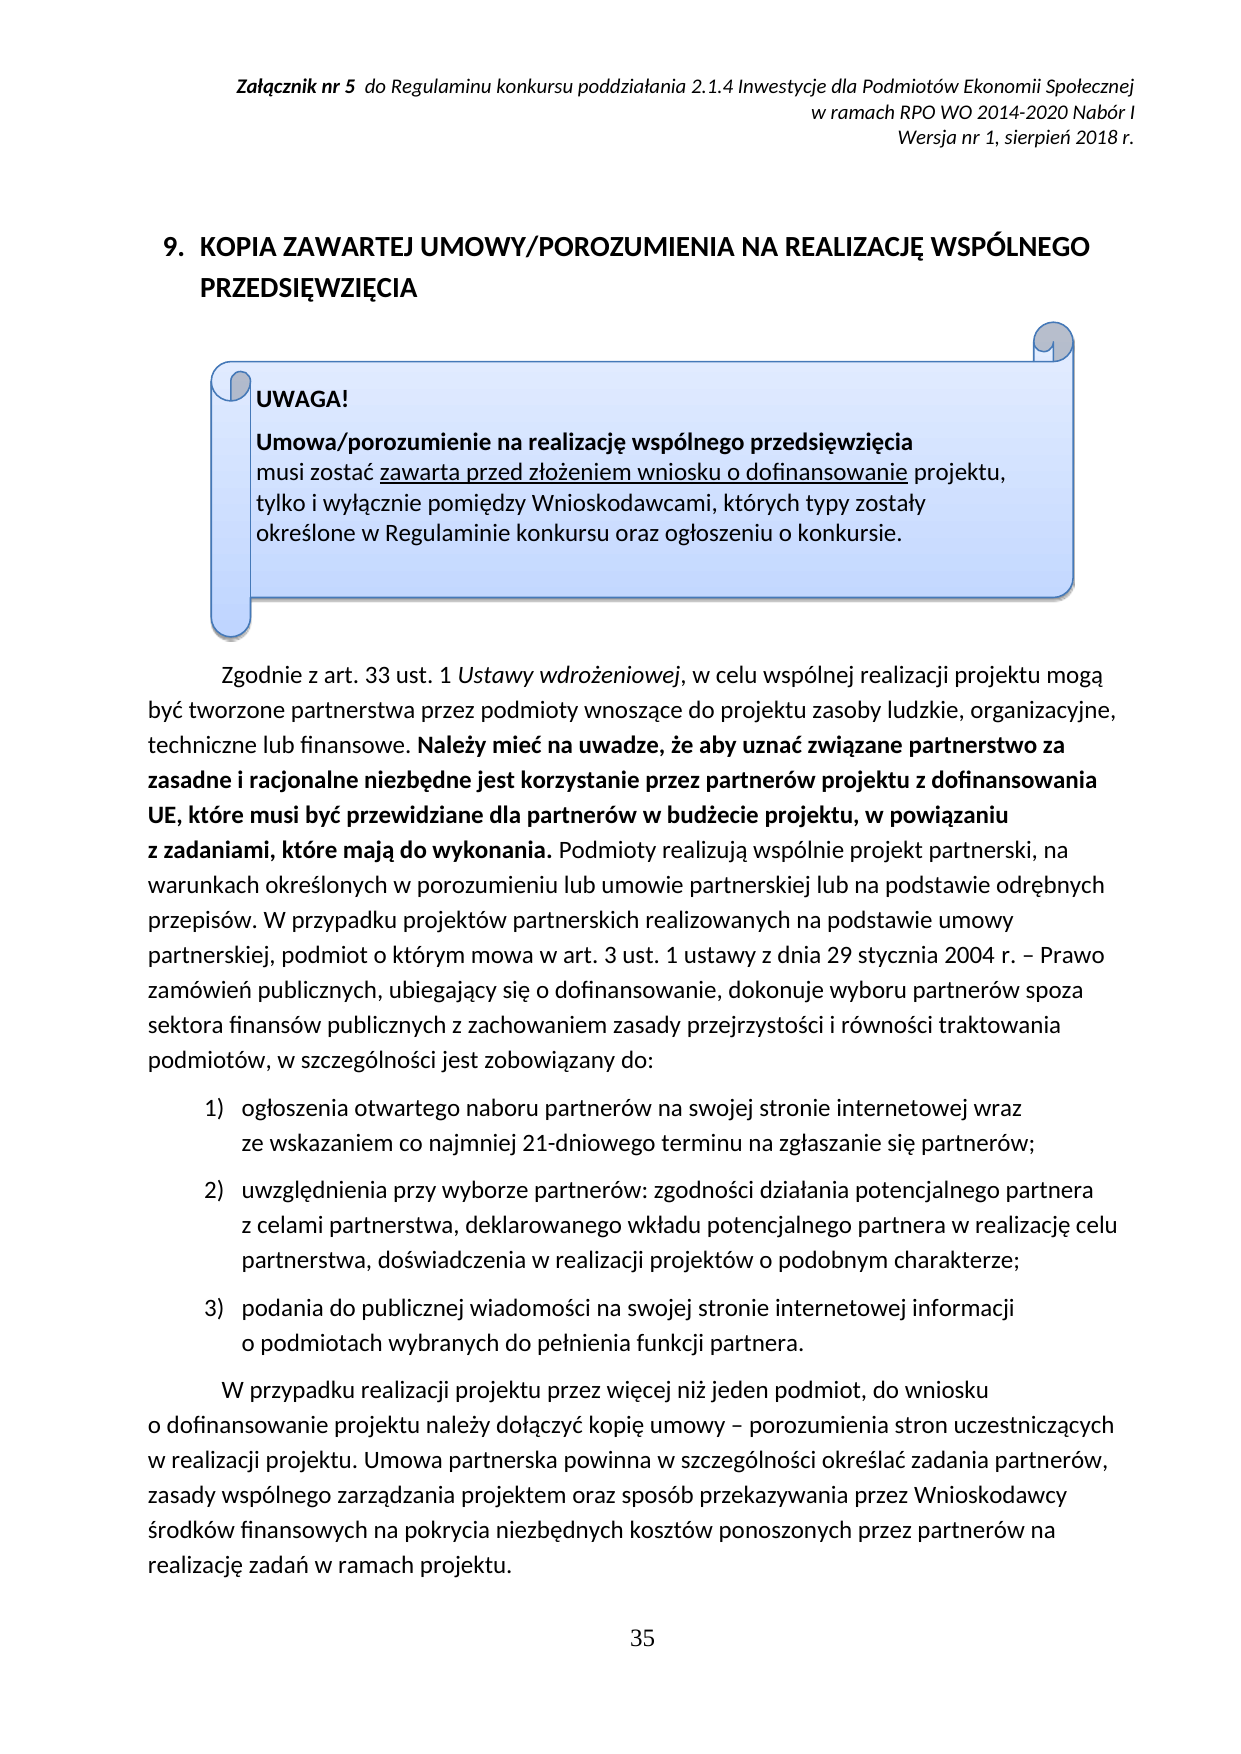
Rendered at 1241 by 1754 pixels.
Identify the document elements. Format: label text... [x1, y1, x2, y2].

list KOPIA ZAWARTEJ UMOWY/POROZUMIENIA NA REALIZACJĘ WSPÓLNEGO PRZEDSIĘWZIĘCIA [162, 228, 1137, 304]
text W przypadku realizacji projektu przez więcej niż jeden podmiot, do wniosku o dofinansowanie projektu należy dołączyć kopię umowy – porozumienia stron uczestniczących w realizacji projektu. Umowa partnerska powinna w szczególności określać zadania partnerów, zasady wspólnego zarządzania projektem oraz sposób przekazywania przez Wnioskodawcy środków finansowych na pokrycia niezbędnych kosztów ponoszonych przez partnerów na realizację zadań w ramach projektu. [148, 1374, 1137, 1580]
text Zgodnie z art. 33 ust. 1 Ustawy wdrożeniowej, w celu wspólnej realizacji projektu mogą być tworzone partnerstwa przez podmioty wnoszące do projektu zasoby ludzkie, organizacyjne, techniczne lub finansowe. Należy mieć na uwadze, że aby uznać związane partnerstwo za zasadne i racjonalne niezbędne jest korzystanie przez partnerów projektu z dofinansowania UE, które musi być przewidziane dla partnerów w budżecie projektu, w powiązaniu z zadaniami, które mają do wykonania. Podmioty realizują wspólnie projekt partnerski, na warunkach określonych w porozumieniu lub umowie partnerskiej lub na podstawie odrębnych przepisów. W przypadku projektów partnerskich realizowanych na podstawie umowy partnerskiej, podmiot o którym mowa w art. 3 ust. 1 ustawy z dnia 29 stycznia 2004 r. – Prawo zamówień publicznych, ubiegający się o dofinansowanie, dokonuje wyboru partnerów spoza sektora finansów publicznych z zachowaniem zasady przejrzystości i równości traktowania podmiotów, w szczególności jest zobowiązany do: [148, 370, 1137, 1075]
list ogłoszenia otwartego naboru partnerów na swojej stronie internetowej wraz ze wskazaniem co najmniej 21-dniowego terminu na zgłaszanie się partnerów; [204, 1092, 1137, 1157]
list podania do publicznej wiadomości na swojej stronie internetowej informacji o podmiotach wybranych do pełnienia funkcji partnera. [204, 1292, 1137, 1357]
list uwzględnienia przy wyborze partnerów: zgodności działania potencjalnego partnera z celami partnerstwa, deklarowanego wkładu potencjalnego partnera w realizację celu partnerstwa, doświadczenia w realizacji projektów o podobnym charakterze; [204, 1174, 1137, 1275]
